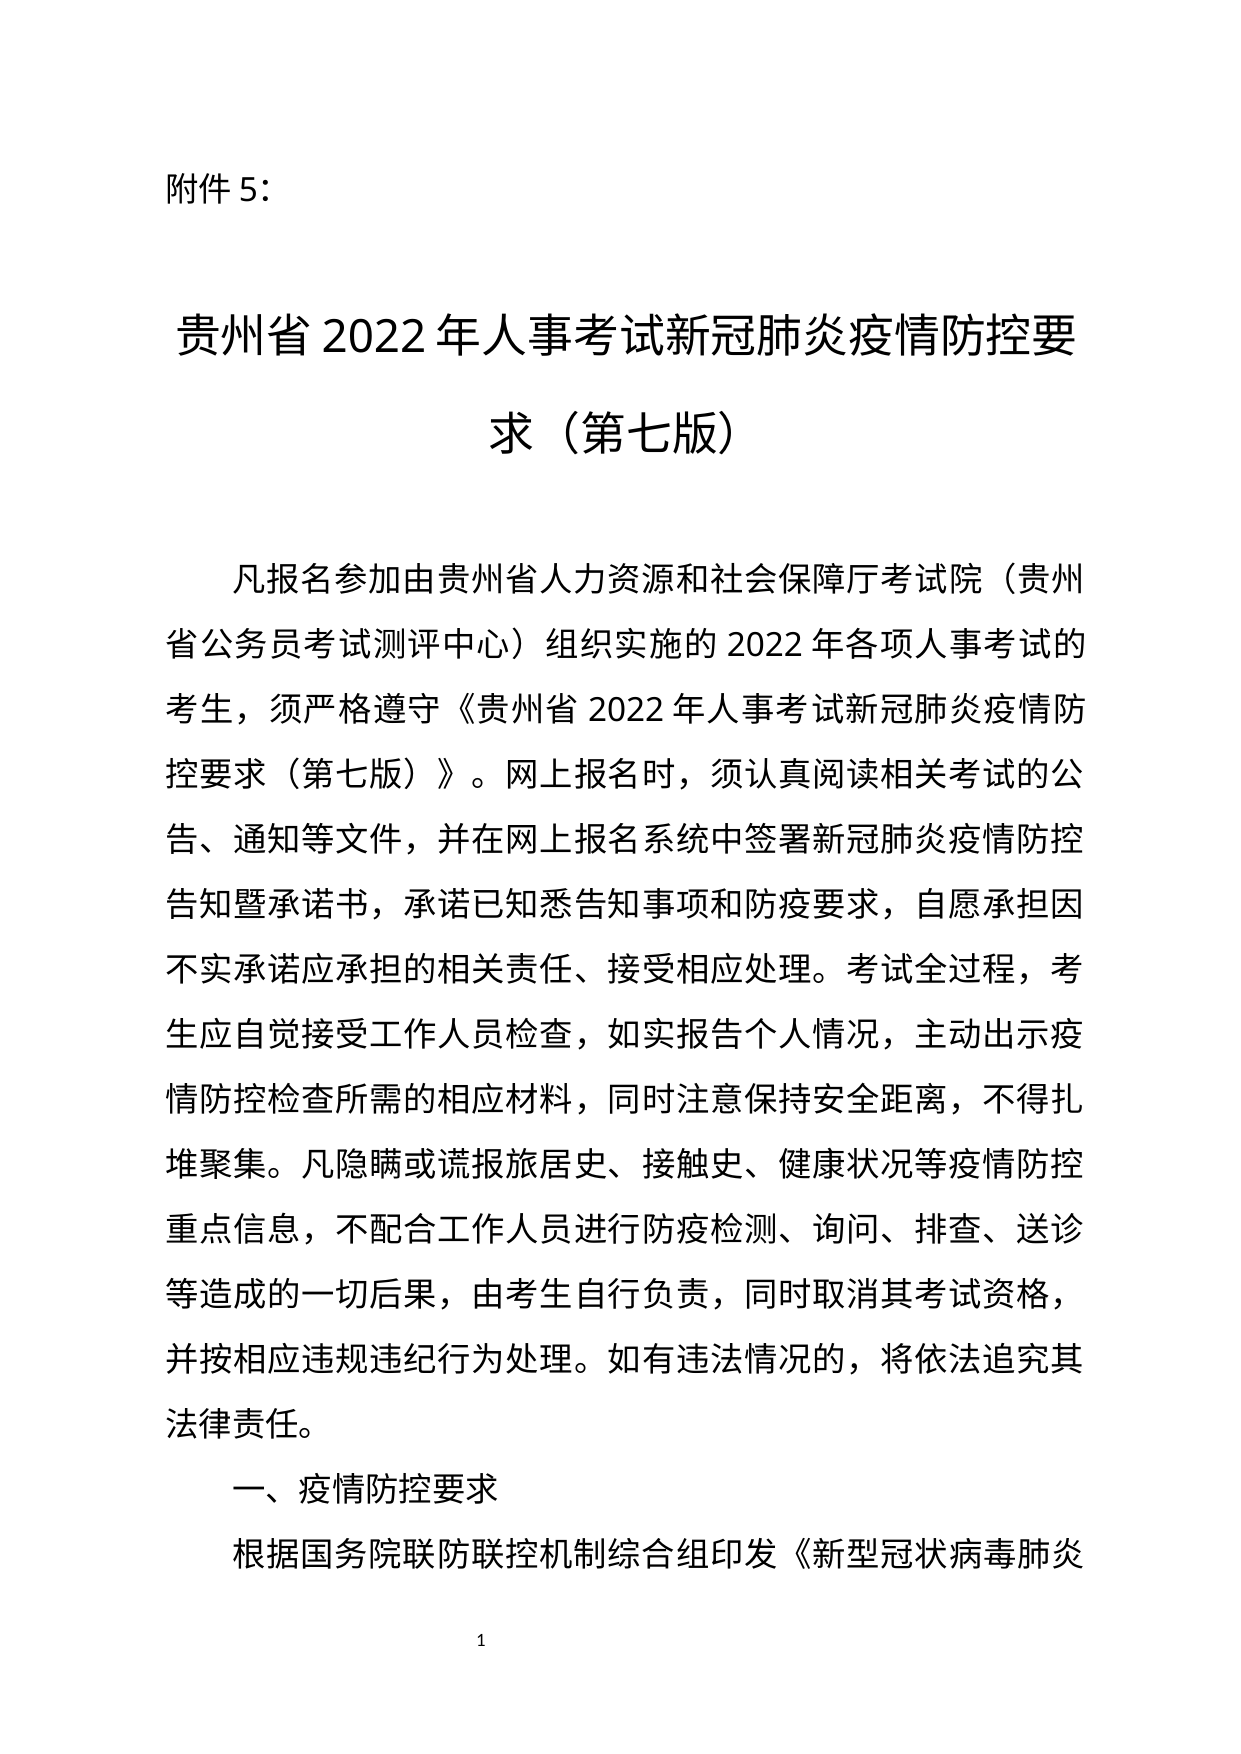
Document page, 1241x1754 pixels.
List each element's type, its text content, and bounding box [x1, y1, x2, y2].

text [165, 1519, 1087, 1584]
text 凡报名参加由贵州省人力资源和社会保障厅考试院（贵州省公务员考试测评中心）组织实施的2022年各项人事考试的考生，须严格遵守《贵州省2022年人事考试新冠肺炎疫情防控要求（第七版）》。网上报名时，须认真阅读相关考试的公告、通知等文件，并在网上报名系统中签署新冠肺炎疫情防控告知暨承诺书，承诺已知悉告知事项和防疫要求，自愿承担因不实承诺应承担的相关责任、接受相应处理。考试全过程，考生应自觉接受工作人员检查，如实报告个人情况，主动出示疫情防控检查所需的相应材料，同时注意保持安全距离，不得扎堆聚集。凡隐瞒或谎报旅居史、接触史、健康状况等疫情防控重点信息，不配合工作人员进行防疫检测、询问、排查、送诊等造成的一切后果，由考生自行负责，同时取消其考试资格，并按相应违规违纪行为处理。如有违法情况的，将依法追究其法律责任。 [165, 544, 1087, 1454]
text 贵州省2022年人事考试新冠肺炎疫情防控要求（第七版） [165, 284, 1087, 479]
text 一、疫情防控要求 [165, 1454, 1087, 1519]
text 附件5： [165, 154, 1087, 219]
